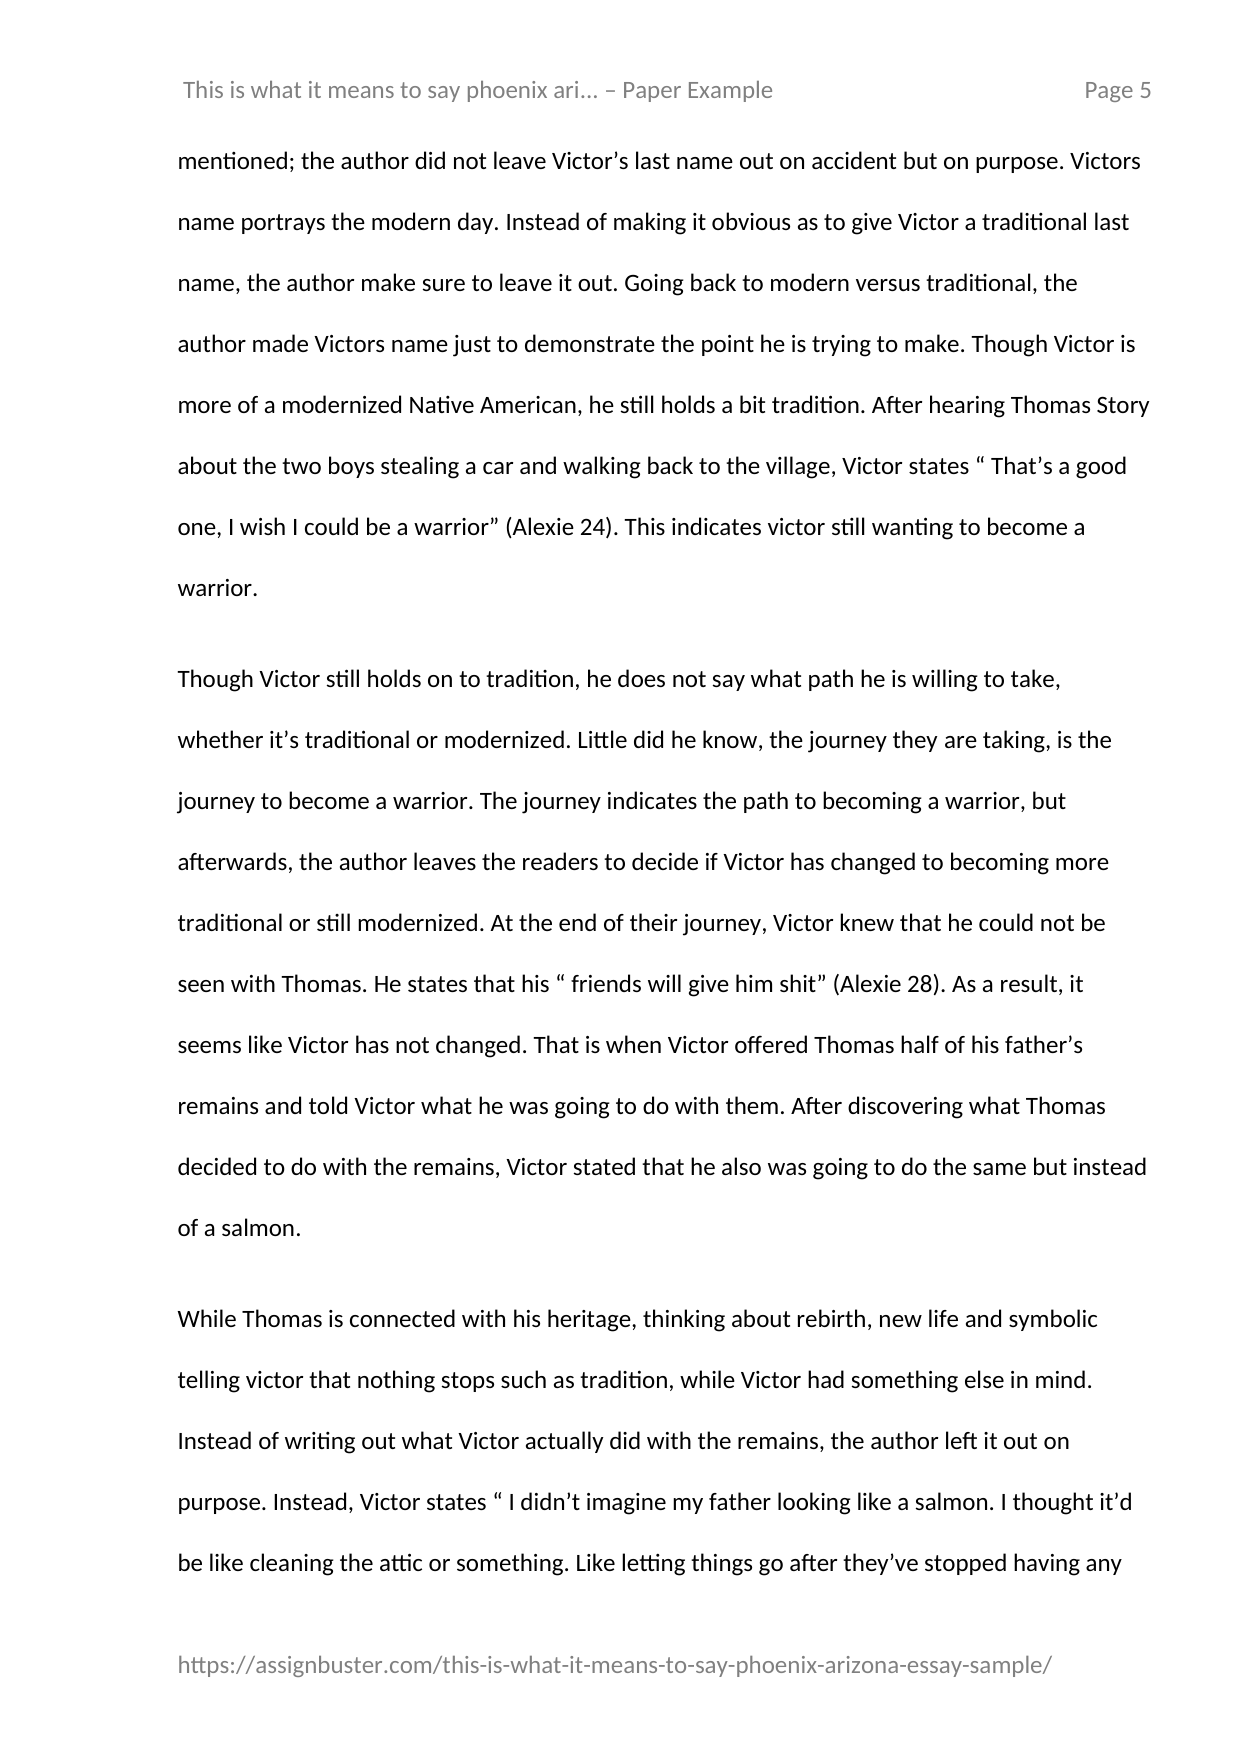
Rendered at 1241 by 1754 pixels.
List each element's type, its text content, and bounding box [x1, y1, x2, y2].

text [177, 145, 1152, 603]
text Though Victor still holds on to tradition, he does not say what path he is willing to take, whether it’s traditional or modernized. Little did he know, the journey they are taking, is the journey to become a warrior. The journey indicates the path to becoming a warrior, but afterwards, the author leaves the readers to decide if Victor has changed to becoming more traditional or still modernized. At the end of their journey, Victor knew that he could not be seen with Thomas. He states that his “ friends will give him shit” (Alexie 28). As a result, it seems like Victor has not changed. That is when Victor offered Thomas half of his father’s remains and told Victor what he was going to do with them. After discovering what Thomas decided to do with the remains, Victor stated that he also was going to do the same but instead of a salmon. [177, 663, 1152, 1243]
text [177, 1303, 1152, 1577]
